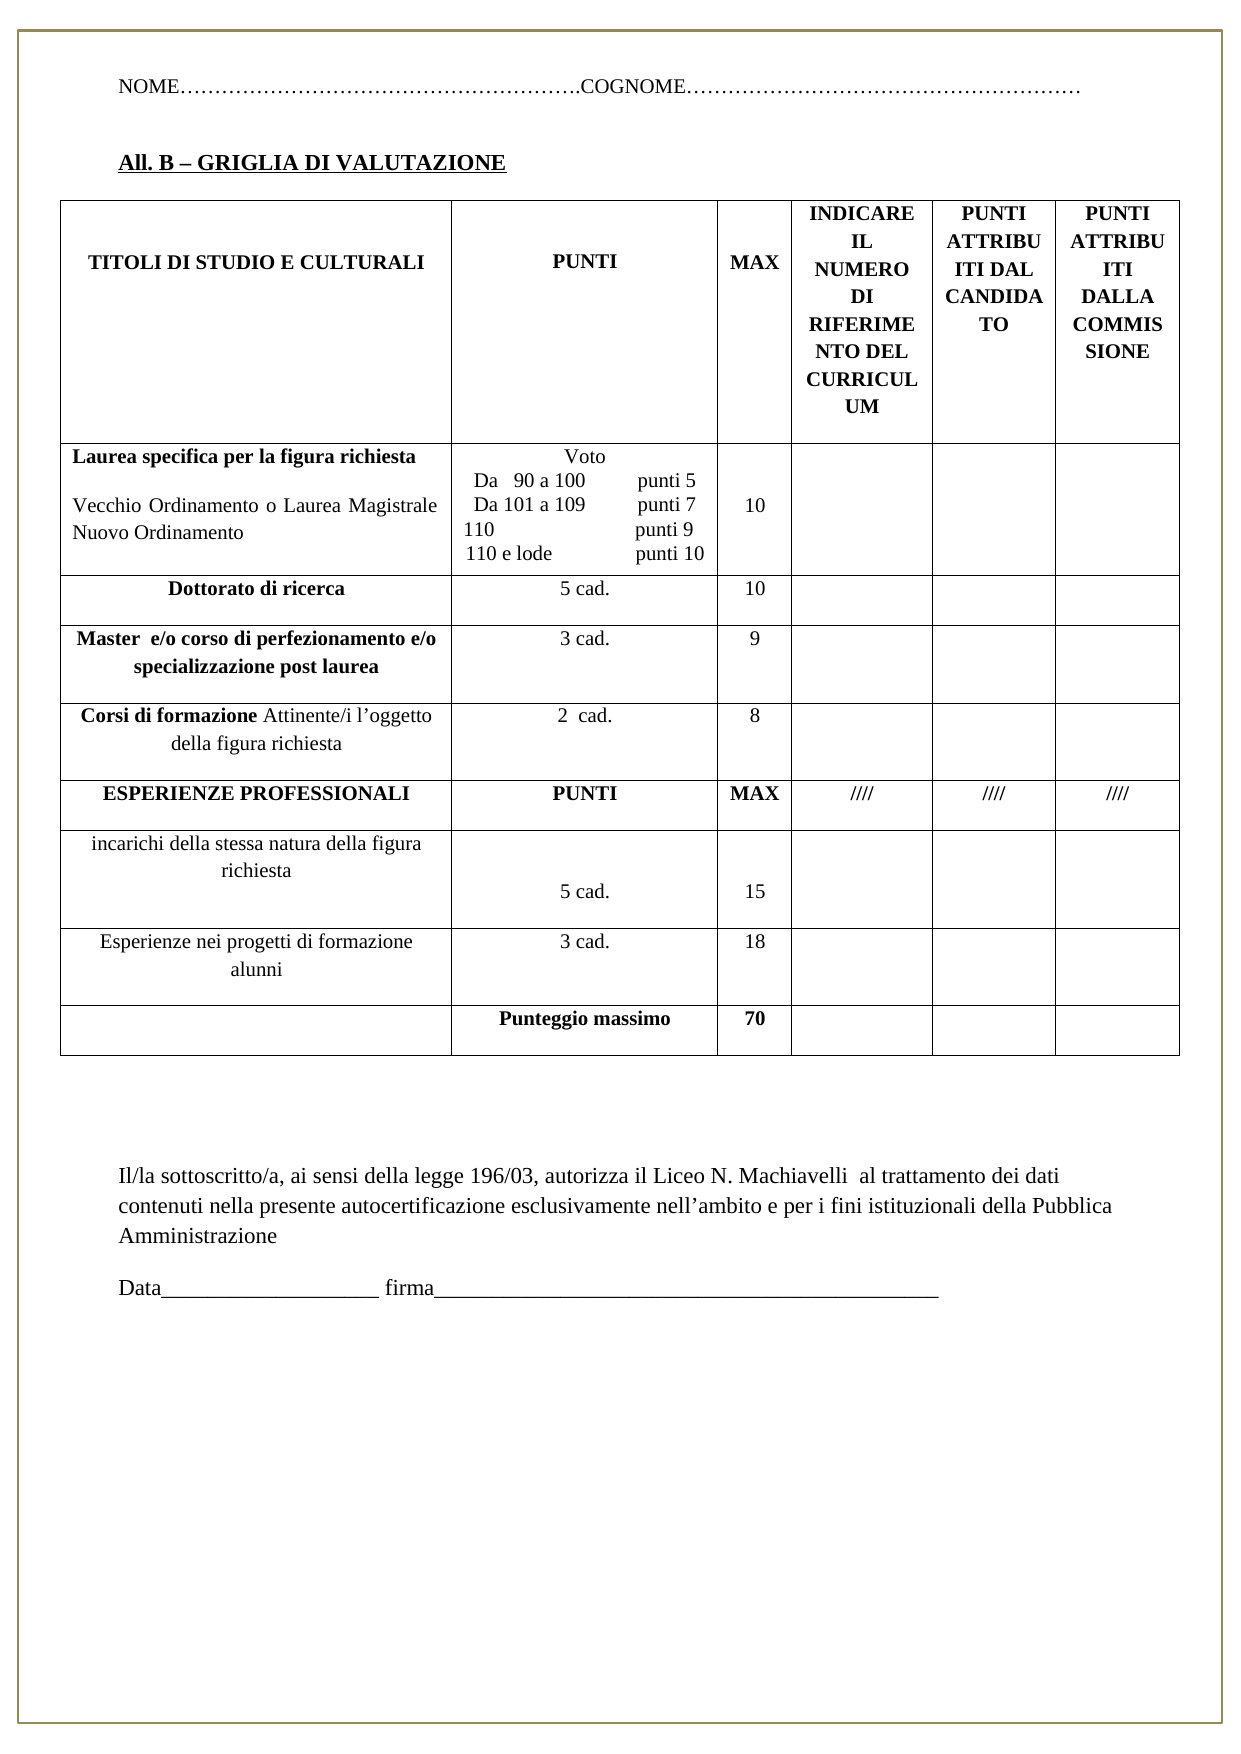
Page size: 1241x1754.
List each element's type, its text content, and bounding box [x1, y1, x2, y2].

table_cell Corsi di formazione Attinente/i l’oggetto della figura richiesta [61, 704, 451, 780]
text Il/la sottoscritto/a, ai sensi della legge 196/03, autorizza il Liceo N. Machiavelli al trattamento dei dati contenuti nella presente autocertificazione esclusivamente nell’ambito e per i fini istituzionali della Pubblica Amministrazione [118, 1162, 1122, 1249]
table_cell [933, 929, 1055, 1005]
table_cell 3 cad. [452, 929, 717, 1005]
table_cell Dottorato di ricerca [61, 576, 451, 625]
table_cell [792, 929, 932, 1005]
table_cell [1056, 704, 1179, 780]
table_cell PUNTI [452, 781, 717, 829]
table_cell [1056, 444, 1179, 575]
table_cell Punteggio massimo [452, 1006, 717, 1055]
table_cell [792, 576, 932, 625]
table_header INDICARE IL NUMERO DI RIFERIMENTO DEL CURRICULUM [792, 201, 932, 443]
table_cell 9 [718, 626, 791, 702]
table_cell 10 [718, 576, 791, 625]
table_cell 5 cad. [452, 831, 717, 928]
table_cell [933, 704, 1055, 780]
table_cell [933, 626, 1055, 702]
text All. B – GRIGLIA DI VALUTAZIONE [118, 149, 1122, 176]
table_cell Voto Da 90 a 100 punti 5 Da 101 a 109 punti 7 110 punti 9 110 e lode punti 10 [452, 444, 717, 575]
table_cell 3 cad. [452, 626, 717, 702]
table_cell MAX [718, 781, 791, 829]
table_cell Master e/o corso di perfezionamento e/o specializzazione post laurea [61, 626, 451, 702]
text Data___________________ firma____________________________________________ [118, 1273, 1122, 1300]
table_cell //// [792, 781, 932, 829]
table_cell 2 cad. [452, 704, 717, 780]
table_cell [933, 831, 1055, 928]
table_cell //// [933, 781, 1055, 829]
table_cell [933, 1006, 1055, 1055]
table_cell [1056, 626, 1179, 702]
table_cell //// [1056, 781, 1179, 829]
table_cell [1056, 1006, 1179, 1055]
table_cell [933, 576, 1055, 625]
table_cell 18 [718, 929, 791, 1005]
table_cell [1056, 929, 1179, 1005]
table_cell [61, 1006, 451, 1055]
table_cell [792, 1006, 932, 1055]
table_header PUNTI [452, 201, 717, 443]
table_cell 8 [718, 704, 791, 780]
table_cell 70 [718, 1006, 791, 1055]
table_cell [933, 444, 1055, 575]
table_cell Laurea specifica per la figura richiesta Vecchio Ordinamento o Laurea Magistrale Nuovo Ordinamento [61, 444, 451, 575]
table_cell [792, 831, 932, 928]
table_cell [792, 444, 932, 575]
table_cell incarichi della stessa natura della figura richiesta [61, 831, 451, 928]
table_cell [792, 626, 932, 702]
table_header PUNTI ATTRIBUITI DALLA COMMISSIONE [1056, 201, 1179, 443]
table_cell [1056, 576, 1179, 625]
table_cell Esperienze nei progetti di formazione alunni [61, 929, 451, 1005]
table_header TITOLI DI STUDIO E CULTURALI [61, 201, 451, 443]
table_cell 15 [718, 831, 791, 928]
table_cell 5 cad. [452, 576, 717, 625]
table_cell ESPERIENZE PROFESSIONALI [61, 781, 451, 829]
table_cell 10 [718, 444, 791, 575]
table_header MAX [718, 201, 791, 443]
table_header PUNTI ATTRIBUITI DAL CANDIDATO [933, 201, 1055, 443]
table_cell [792, 704, 932, 780]
table_cell [1056, 831, 1179, 928]
